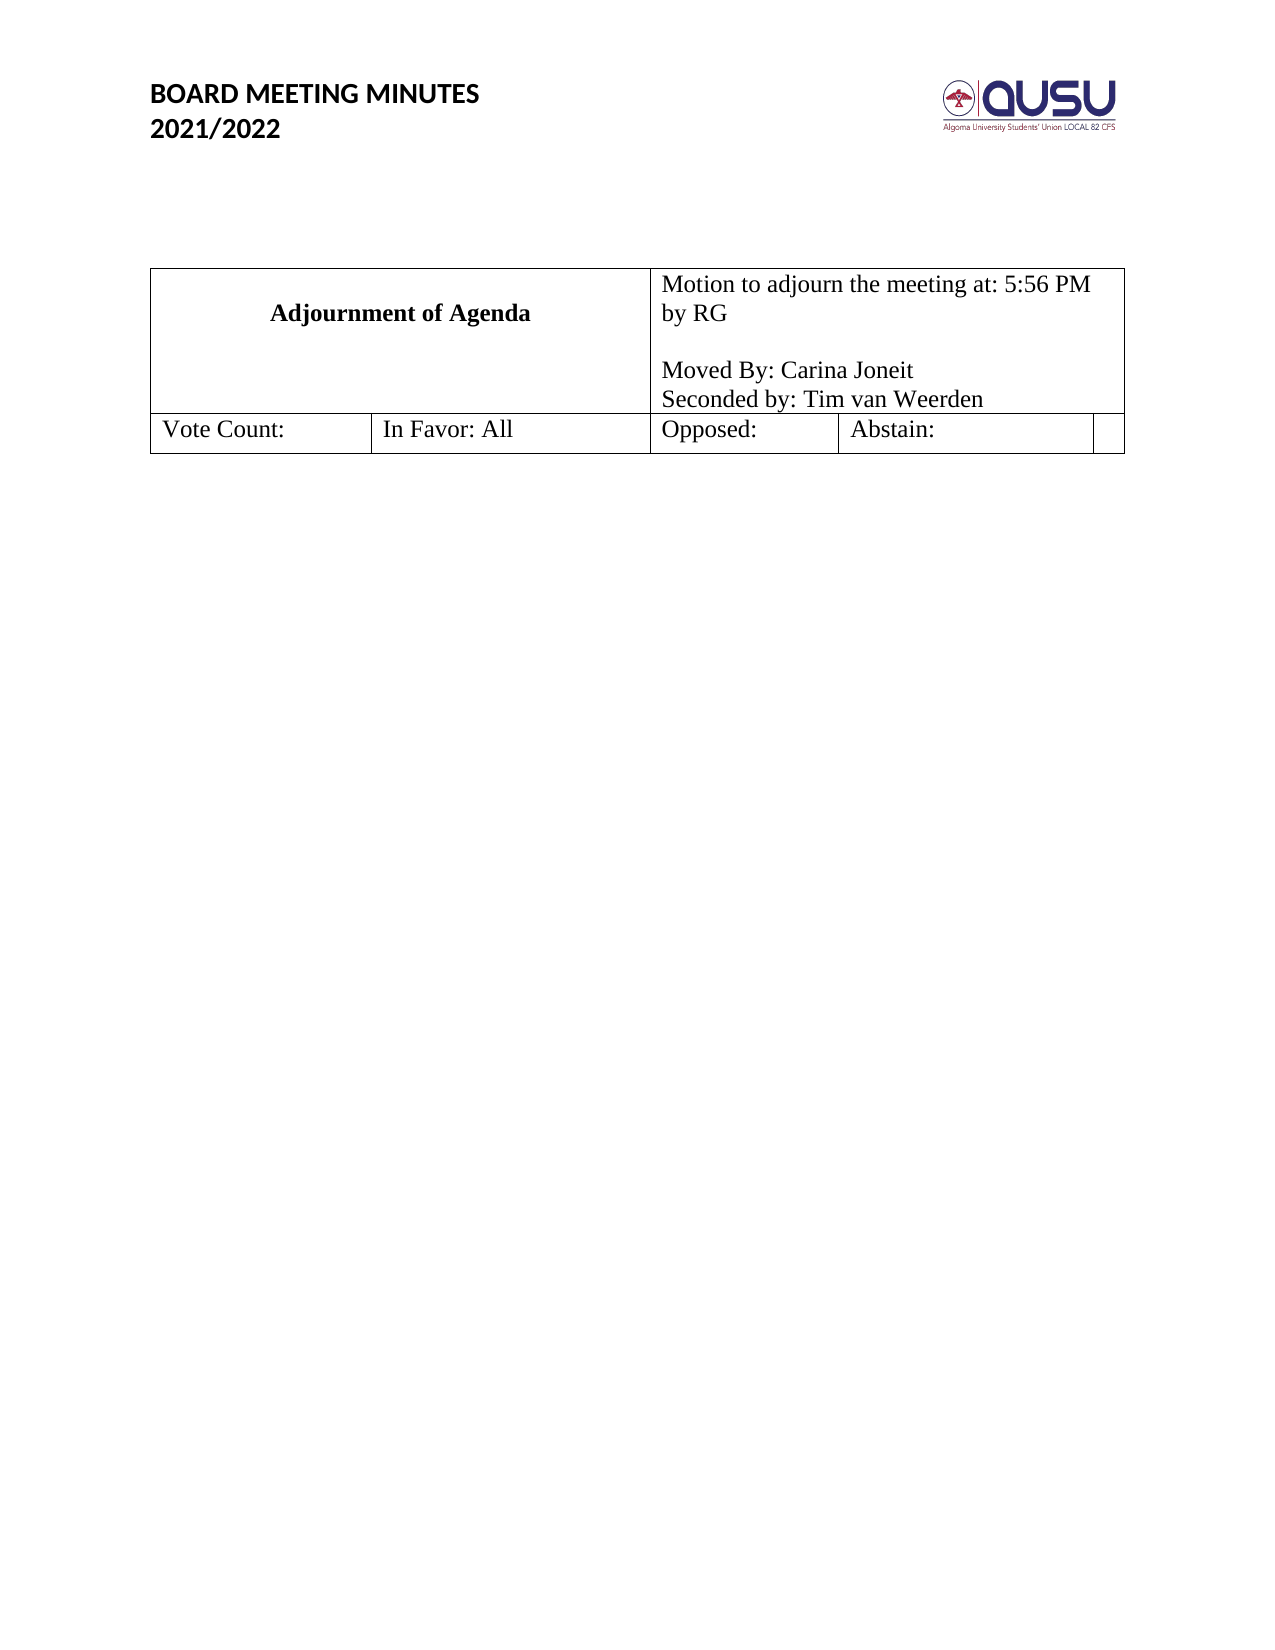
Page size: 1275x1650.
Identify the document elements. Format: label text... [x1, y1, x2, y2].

picture [937, 75, 1121, 134]
table_header Motion to adjourn the meeting at: 5:56 PM by RG Moved By: Carina Joneit Seconded by: Tim van Weerden [651, 269, 1124, 413]
table_cell In Favor: All [372, 414, 650, 452]
table_header Adjournment of Agenda [151, 269, 650, 413]
table_cell Abstain: [839, 414, 1093, 452]
table_cell Opposed: [651, 414, 838, 452]
table_cell [1094, 414, 1124, 452]
table_cell Vote Count: [151, 414, 371, 452]
